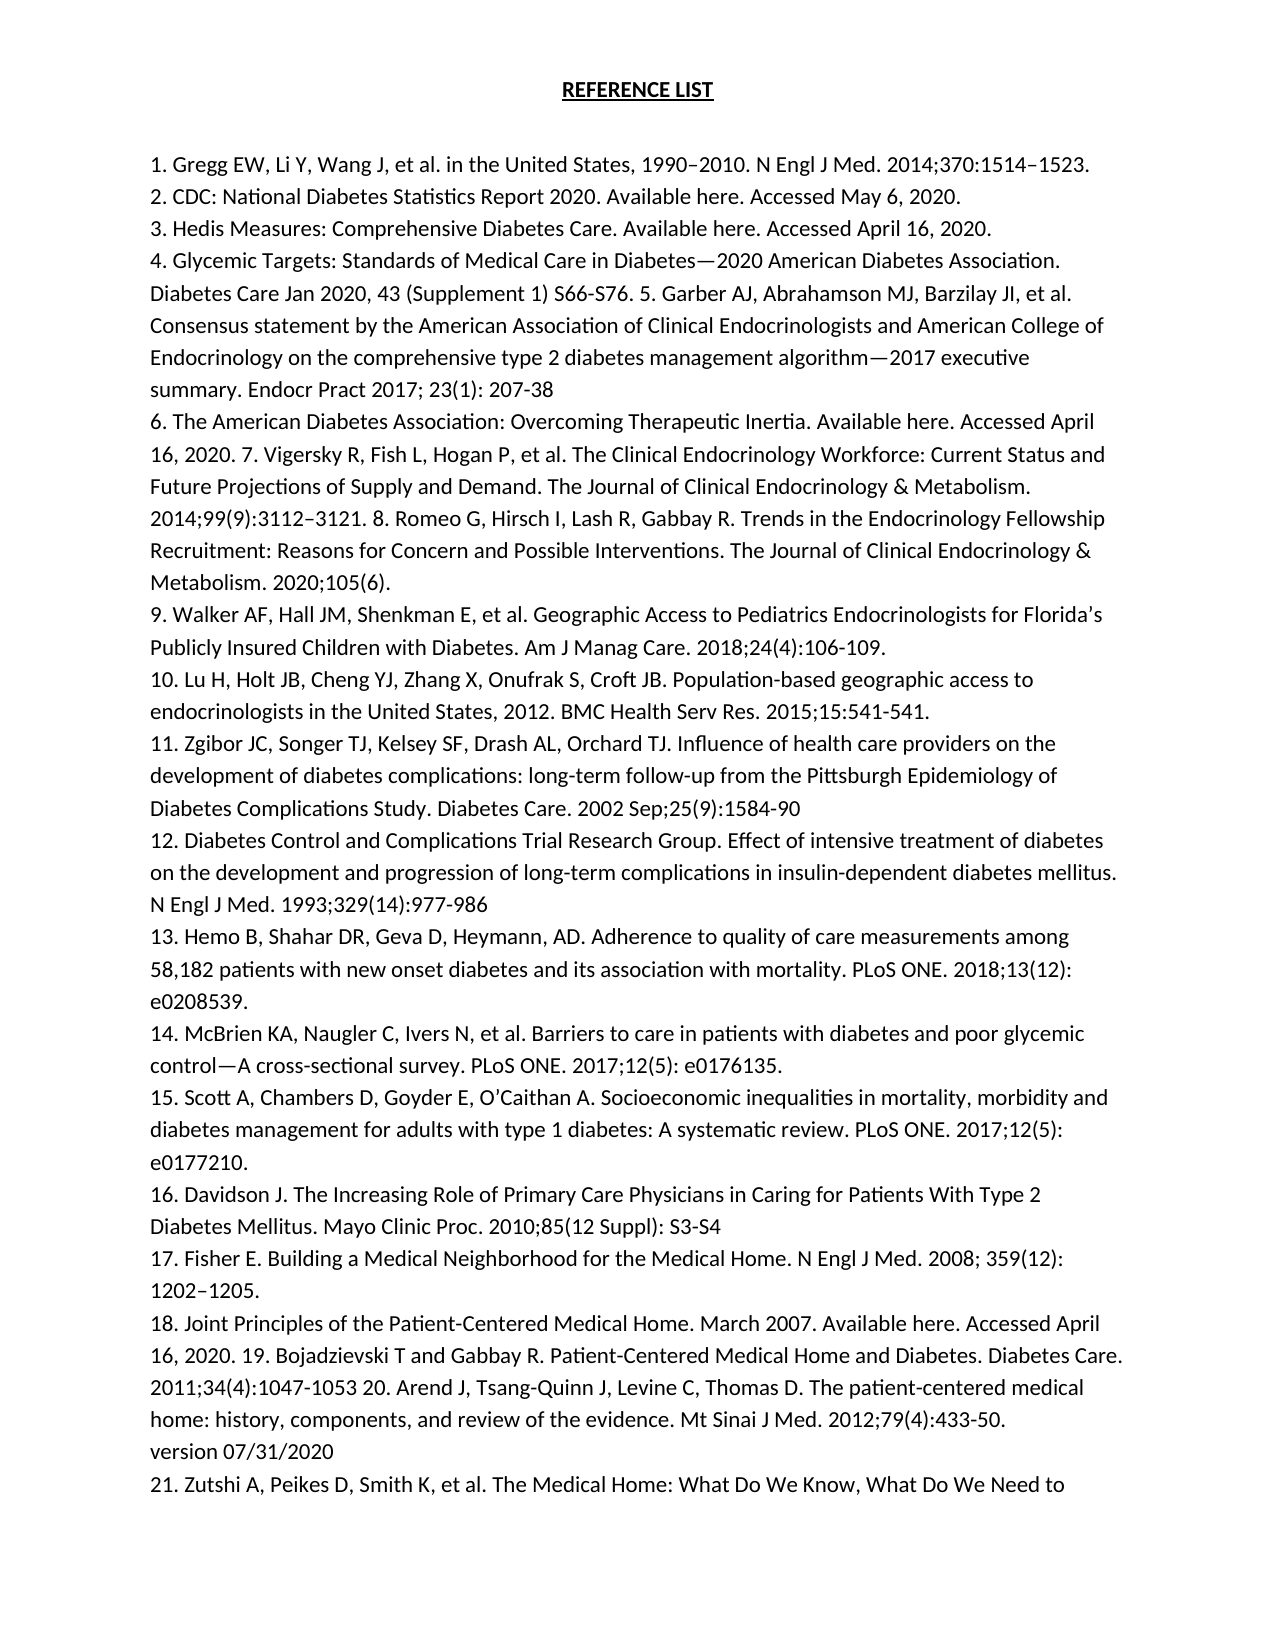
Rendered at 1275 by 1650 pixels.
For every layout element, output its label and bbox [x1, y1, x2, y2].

text [150, 150, 1125, 1498]
